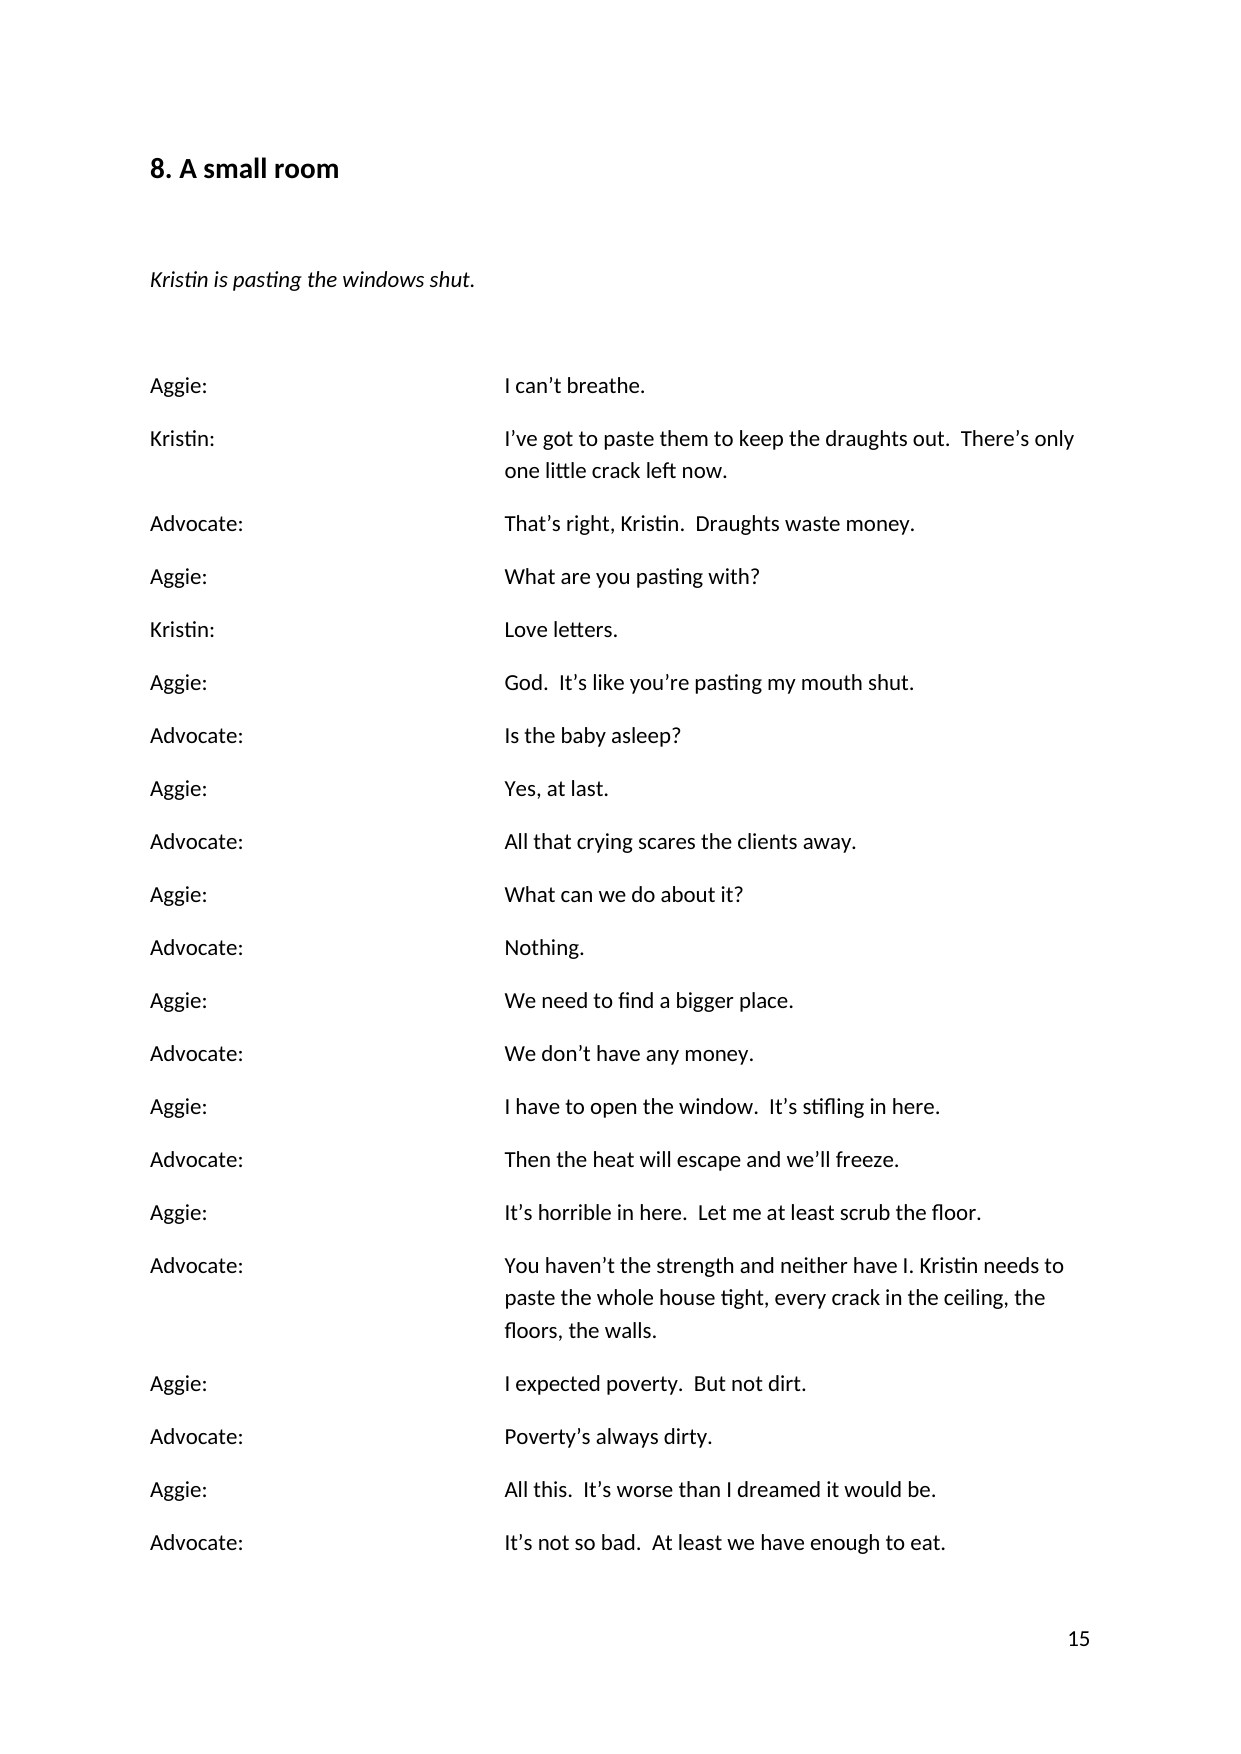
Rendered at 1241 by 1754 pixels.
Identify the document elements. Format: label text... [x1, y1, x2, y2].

text Aggie: All this. It’s worse than I dreamed it would be. [150, 1475, 1090, 1503]
text Advocate: Poverty’s always dirty. [150, 1422, 1090, 1450]
text Kristin: I’ve got to paste them to keep the draughts out. There’s only one little crack left now. [150, 424, 1090, 484]
text Aggie: Yes, at last. [150, 774, 1090, 802]
text Aggie: I have to open the window. It’s stifling in here. [150, 1092, 1090, 1120]
text Aggie: I can’t breathe. [150, 371, 1090, 399]
text Advocate: We don’t have any money. [150, 1039, 1090, 1067]
text Advocate: Is the baby asleep? [150, 721, 1090, 749]
text Aggie: What can we do about it? [150, 880, 1090, 908]
text Aggie: We need to find a bigger place. [150, 986, 1090, 1014]
text Kristin is pasting the windows shut. [150, 265, 1090, 293]
text 8. A small room [150, 150, 1090, 186]
text Advocate: Nothing. [150, 933, 1090, 961]
text Aggie: What are you pasting with? [150, 562, 1090, 590]
text Advocate: Then the heat will escape and we’ll freeze. [150, 1145, 1090, 1173]
text Aggie: God. It’s like you’re pasting my mouth shut. [150, 668, 1090, 696]
text Aggie: I expected poverty. But not dirt. [150, 1369, 1090, 1397]
text Advocate: All that crying scares the clients away. [150, 827, 1090, 855]
text Kristin: Love letters. [150, 615, 1090, 643]
text Advocate: That’s right, Kristin. Draughts waste money. [150, 509, 1090, 537]
text Advocate: You haven’t the strength and neither have I. Kristin needs to paste the whole house tight, every crack in the ceiling, the floors, the walls. [150, 1251, 1090, 1344]
text Aggie: It’s horrible in here. Let me at least scrub the floor. [150, 1198, 1090, 1226]
text Advocate: It’s not so bad. At least we have enough to eat. [150, 1528, 1090, 1556]
